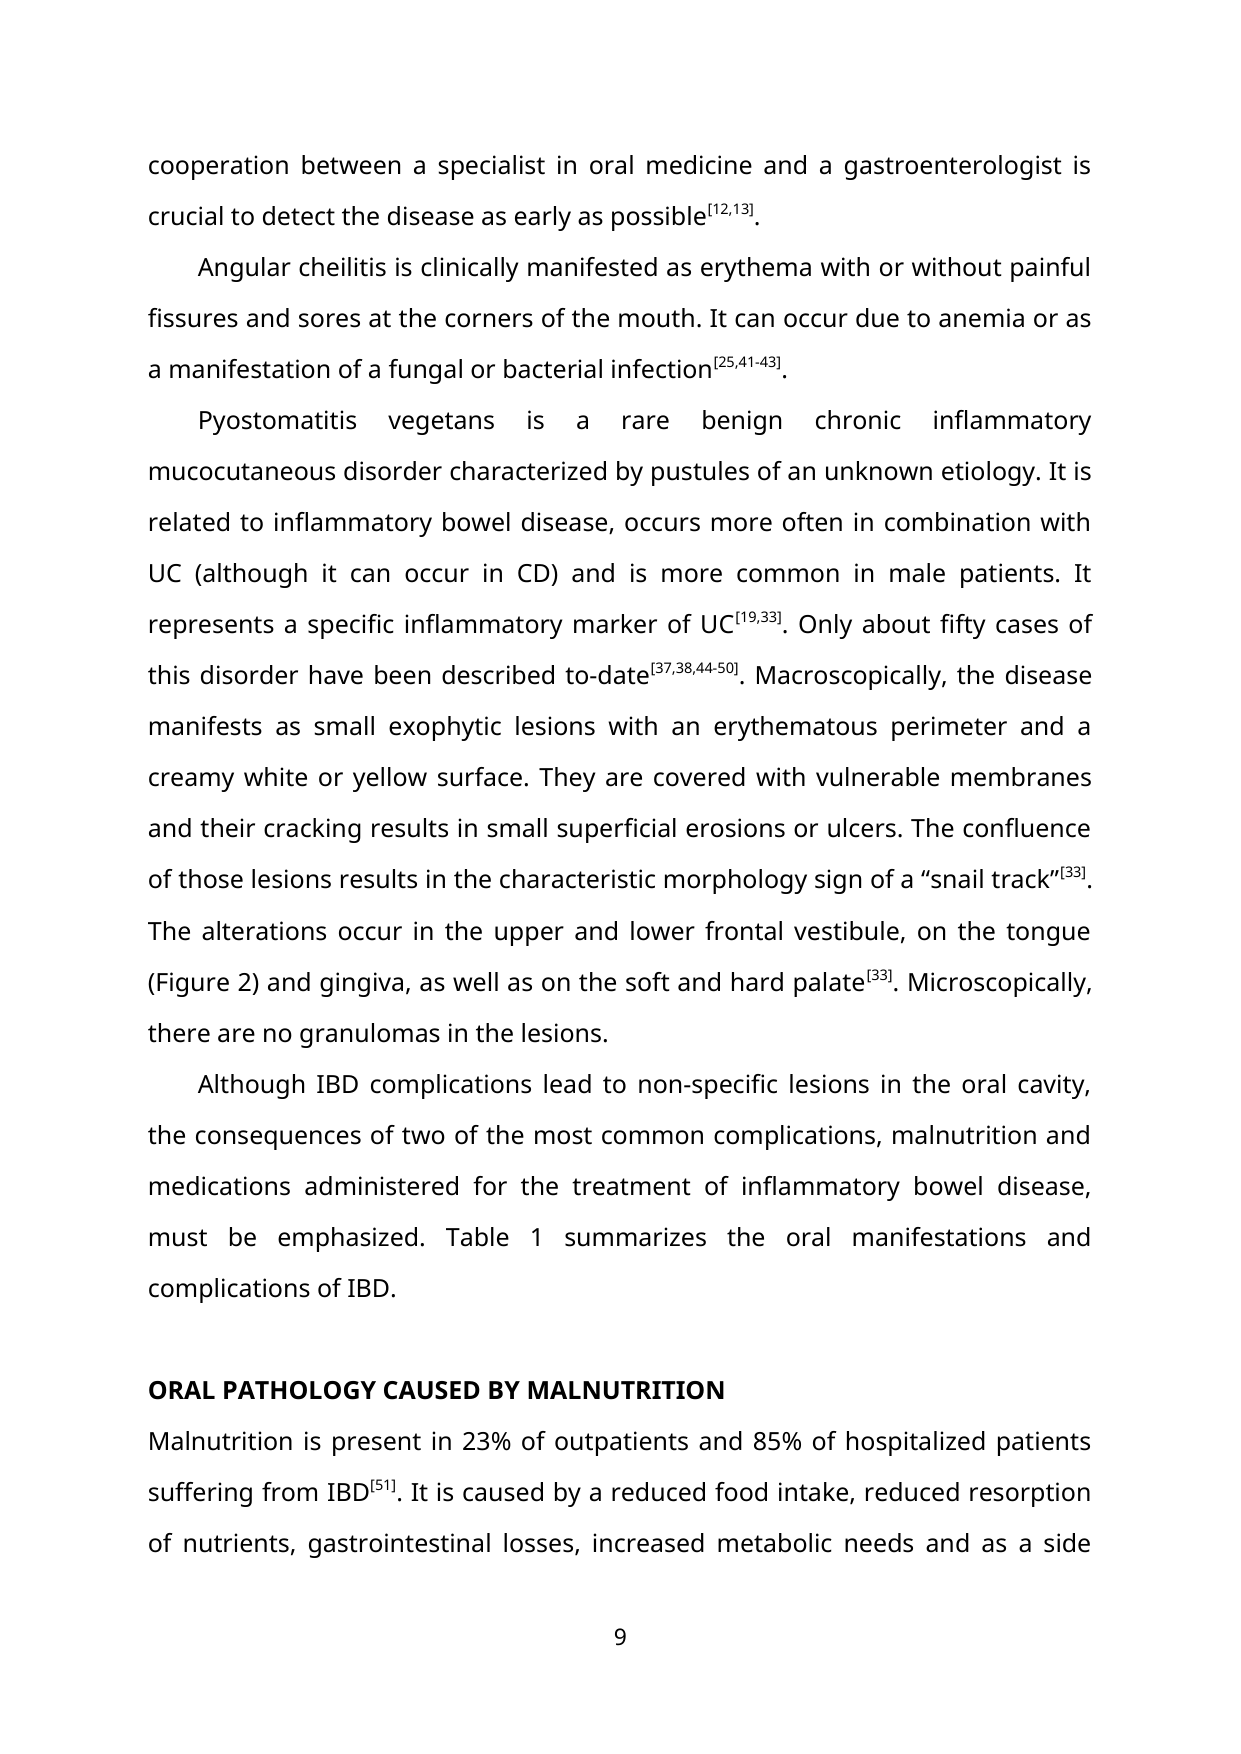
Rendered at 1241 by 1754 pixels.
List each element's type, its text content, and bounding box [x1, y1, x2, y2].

text ORAL PATHOLOGY CAUSED BY MALNUTRITION [148, 1373, 1093, 1407]
text Angular cheilitis is clinically manifested as erythema with or without painful fissures and sores at the corners of the mouth. It can occur due to anemia or as a manifestation of a fungal or bacterial infection[25,41-43]. [148, 250, 1093, 386]
text Pyostomatitis vegetans is a rare benign chronic inflammatory mucocutaneous disorder characterized by pustules of an unknown etiology. It is related to inflammatory bowel disease, occurs more often in combination with UC (although it can occur in CD) and is more common in male patients. It represents a specific inflammatory marker of UC[19,33]. Only about fifty cases of this disorder have been described to-date[37,38,44-50]. Macroscopically, the disease manifests as small exophytic lesions with an erythematous perimeter and a creamy white or yellow surface. They are covered with vulnerable membranes and their cracking results in small superficial erosions or ulcers. The confluence of those lesions results in the characteristic morphology sign of a “snail track”[33]. The alterations occur in the upper and lower frontal vestibule, on the tongue (Figure 2) and gingiva, as well as on the soft and hard palate[33]. Microscopically, there are no granulomas in the lesions. [148, 403, 1093, 1049]
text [148, 1424, 1093, 1560]
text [148, 148, 1093, 233]
text Although IBD complications lead to non-specific lesions in the oral cavity, the consequences of two of the most common complications, malnutrition and medications administered for the treatment of inflammatory bowel disease, must be emphasized. Table 1 summarizes the oral manifestations and complications of IBD. [148, 1066, 1093, 1304]
